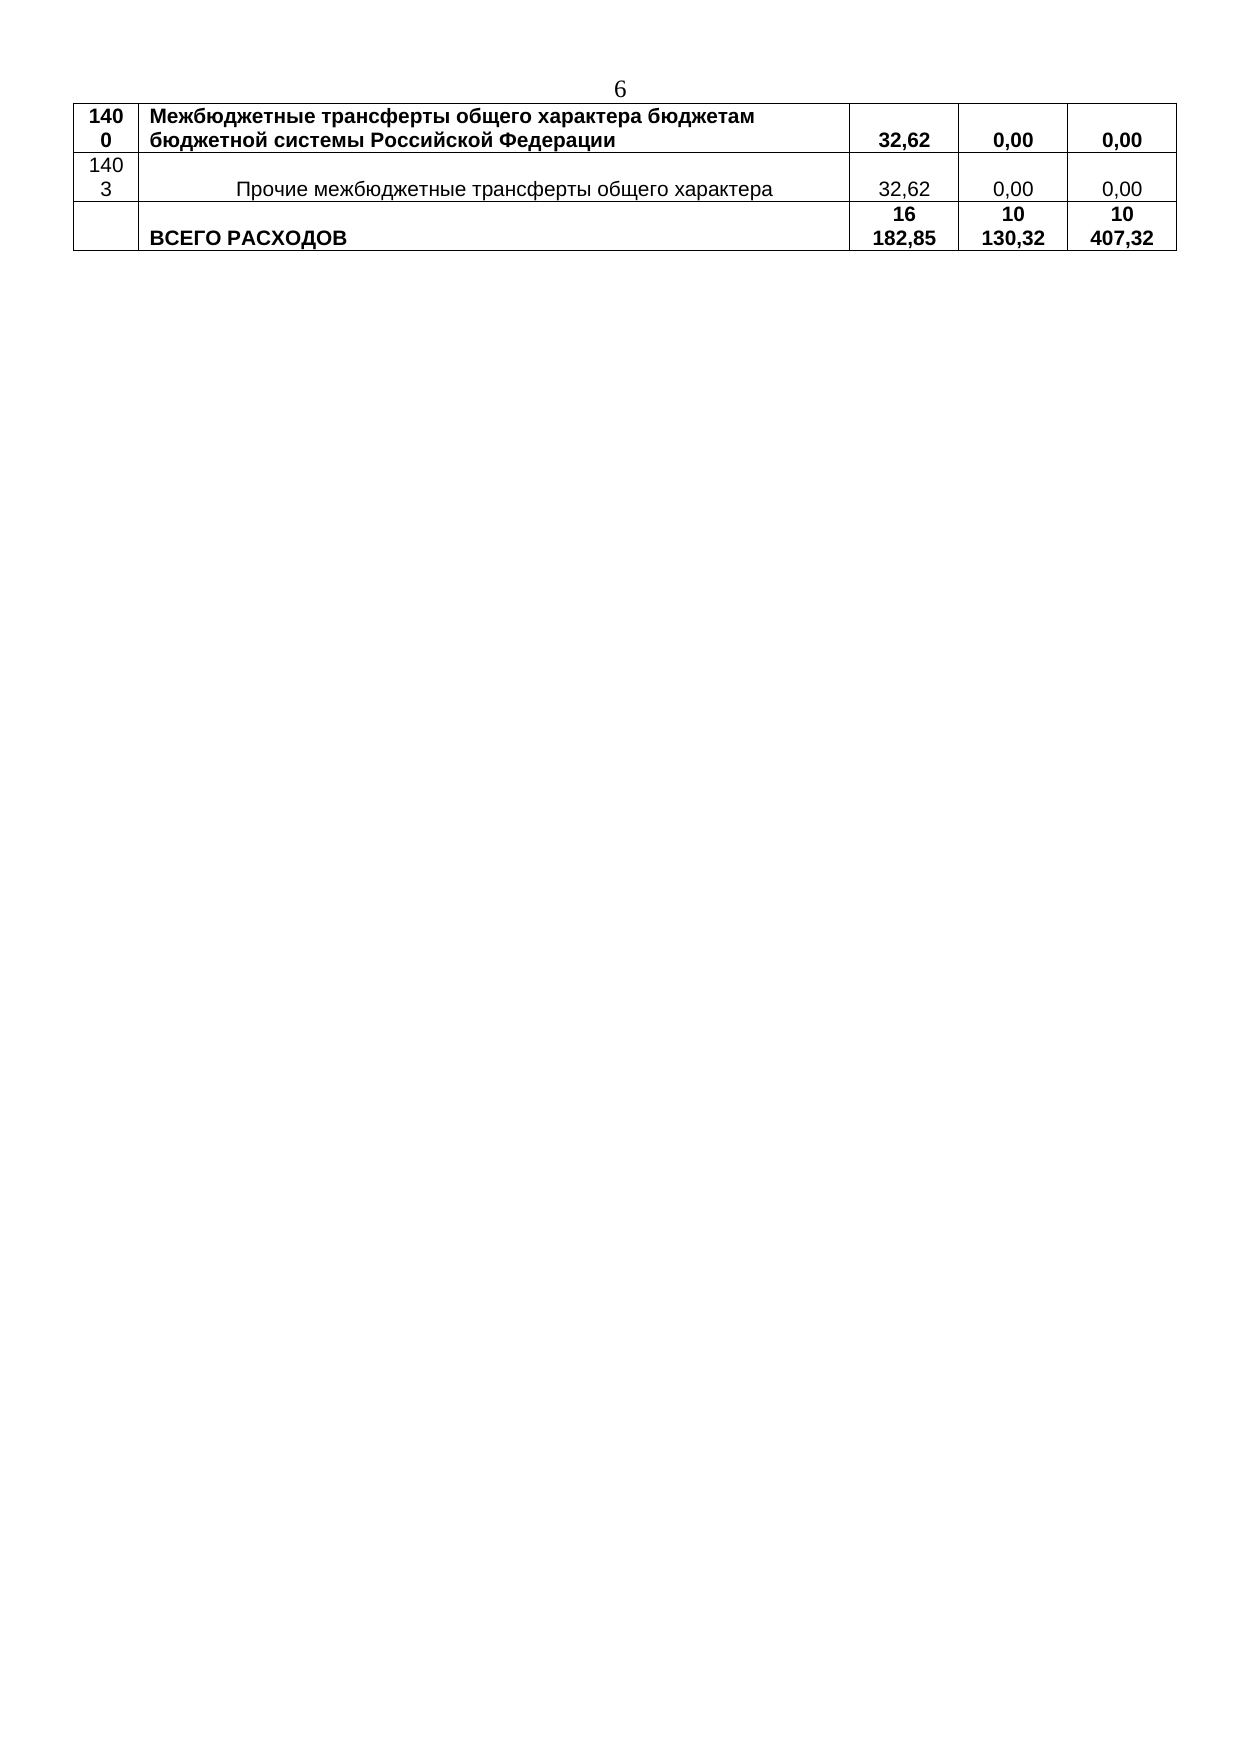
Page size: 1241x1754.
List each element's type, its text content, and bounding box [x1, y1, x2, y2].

table_cell Межбюджетные трансферты общего характера бюджетам бюджетной системы Российской Федерации [139, 104, 849, 152]
table_cell 0,00 [1068, 153, 1176, 201]
table_cell 16 182,85 [850, 202, 958, 249]
table_cell 10 130,32 [959, 202, 1067, 249]
table_cell 1400 [74, 104, 138, 152]
table_cell 0,00 [959, 153, 1067, 201]
table_cell 1403 [74, 153, 138, 201]
table_cell 0,00 [959, 104, 1067, 152]
table_cell 32,62 [850, 104, 958, 152]
table_cell 10 407,32 [1068, 202, 1176, 249]
table_cell Прочие межбюджетные трансферты общего характера [139, 153, 849, 201]
table_cell 32,62 [850, 153, 958, 201]
table_cell 0,00 [1068, 104, 1176, 152]
table_cell [74, 202, 138, 249]
table_cell ВСЕГО РАСХОДОВ [139, 202, 849, 249]
